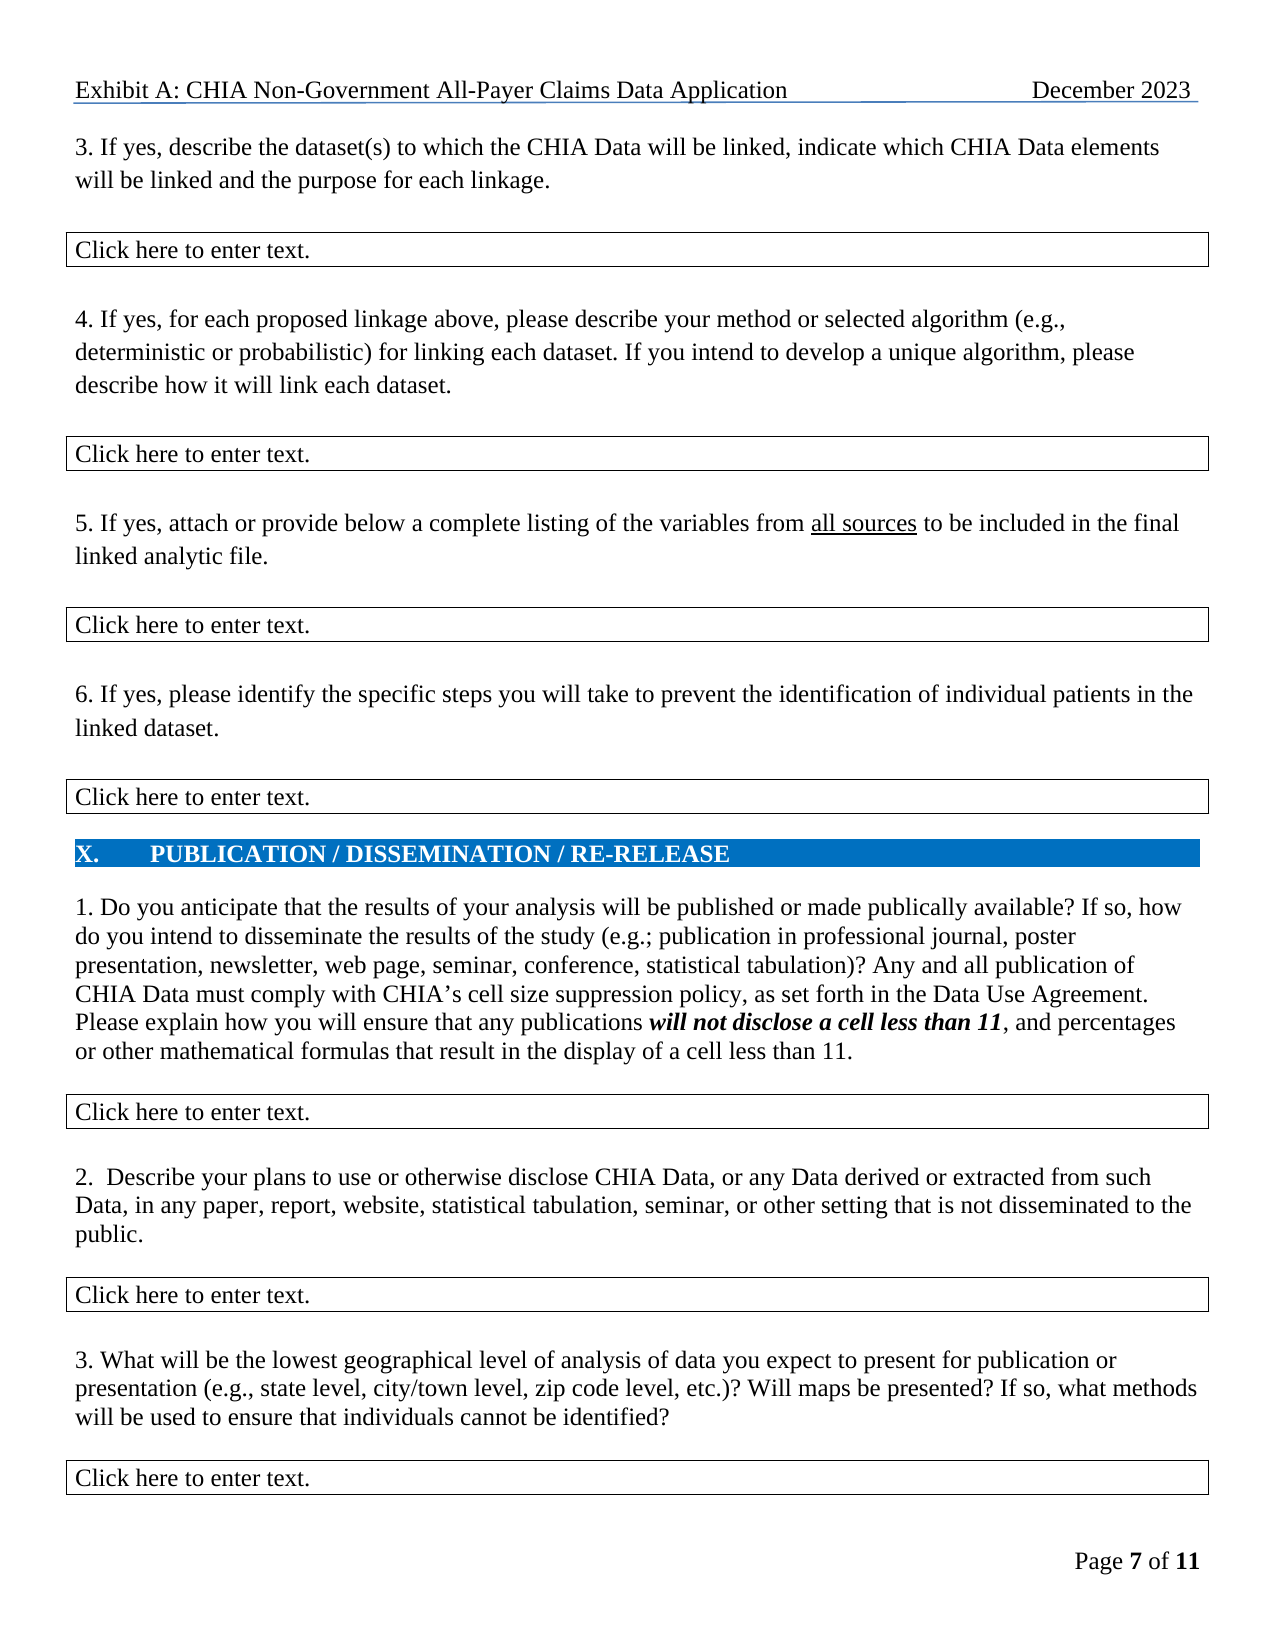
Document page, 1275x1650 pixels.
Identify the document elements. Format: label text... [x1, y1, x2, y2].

list PUBLICATION / DISSEMINATION / RE-RELEASE [75, 839, 1200, 867]
text 6. If yes, please identify the specific steps you will take to prevent the identification of individual patients in the linked dataset. [75, 679, 1200, 741]
text 2. Describe your plans to use or otherwise disclose CHIA Data, or any Data derived or extracted from such Data, in any paper, report, website, statistical tabulation, seminar, or other setting that is not disseminated to the public. [75, 1162, 1200, 1248]
text 3. If yes, describe the dataset(s) to which the CHIA Data will be linked, indicate which CHIA Data elements will be linked and the purpose for each linkage. [75, 132, 1200, 194]
text 3. What will be the lowest geographical level of analysis of data you expect to present for publication or presentation (e.g., state level, city/town level, zip code level, etc.)? Will maps be presented? If so, what methods will be used to ensure that individuals cannot be identified? [75, 1345, 1200, 1431]
text 5. If yes, attach or provide below a complete listing of the variables from all sources to be included in the final linked analytic file. [75, 508, 1200, 570]
text 1. Do you anticipate that the results of your analysis will be published or made publically available? If so, how do you intend to disseminate the results of the study (e.g.; publication in professional journal, poster presentation, newsletter, web page, seminar, conference, statistical tabulation)? Any and all publication of CHIA Data must comply with CHIA’s cell size suppression policy, as set forth in the Data Use Agreement. Please explain how you will ensure that any publications will not disclose a cell less than 11, and percentages or other mathematical formulas that result in the display of a cell less than 11. [75, 892, 1200, 1065]
text 4. If yes, for each proposed linkage above, please describe your method or selected algorithm (e.g., deterministic or probabilistic) for linking each dataset. If you intend to develop a unique algorithm, please describe how it will link each dataset. [75, 304, 1200, 399]
